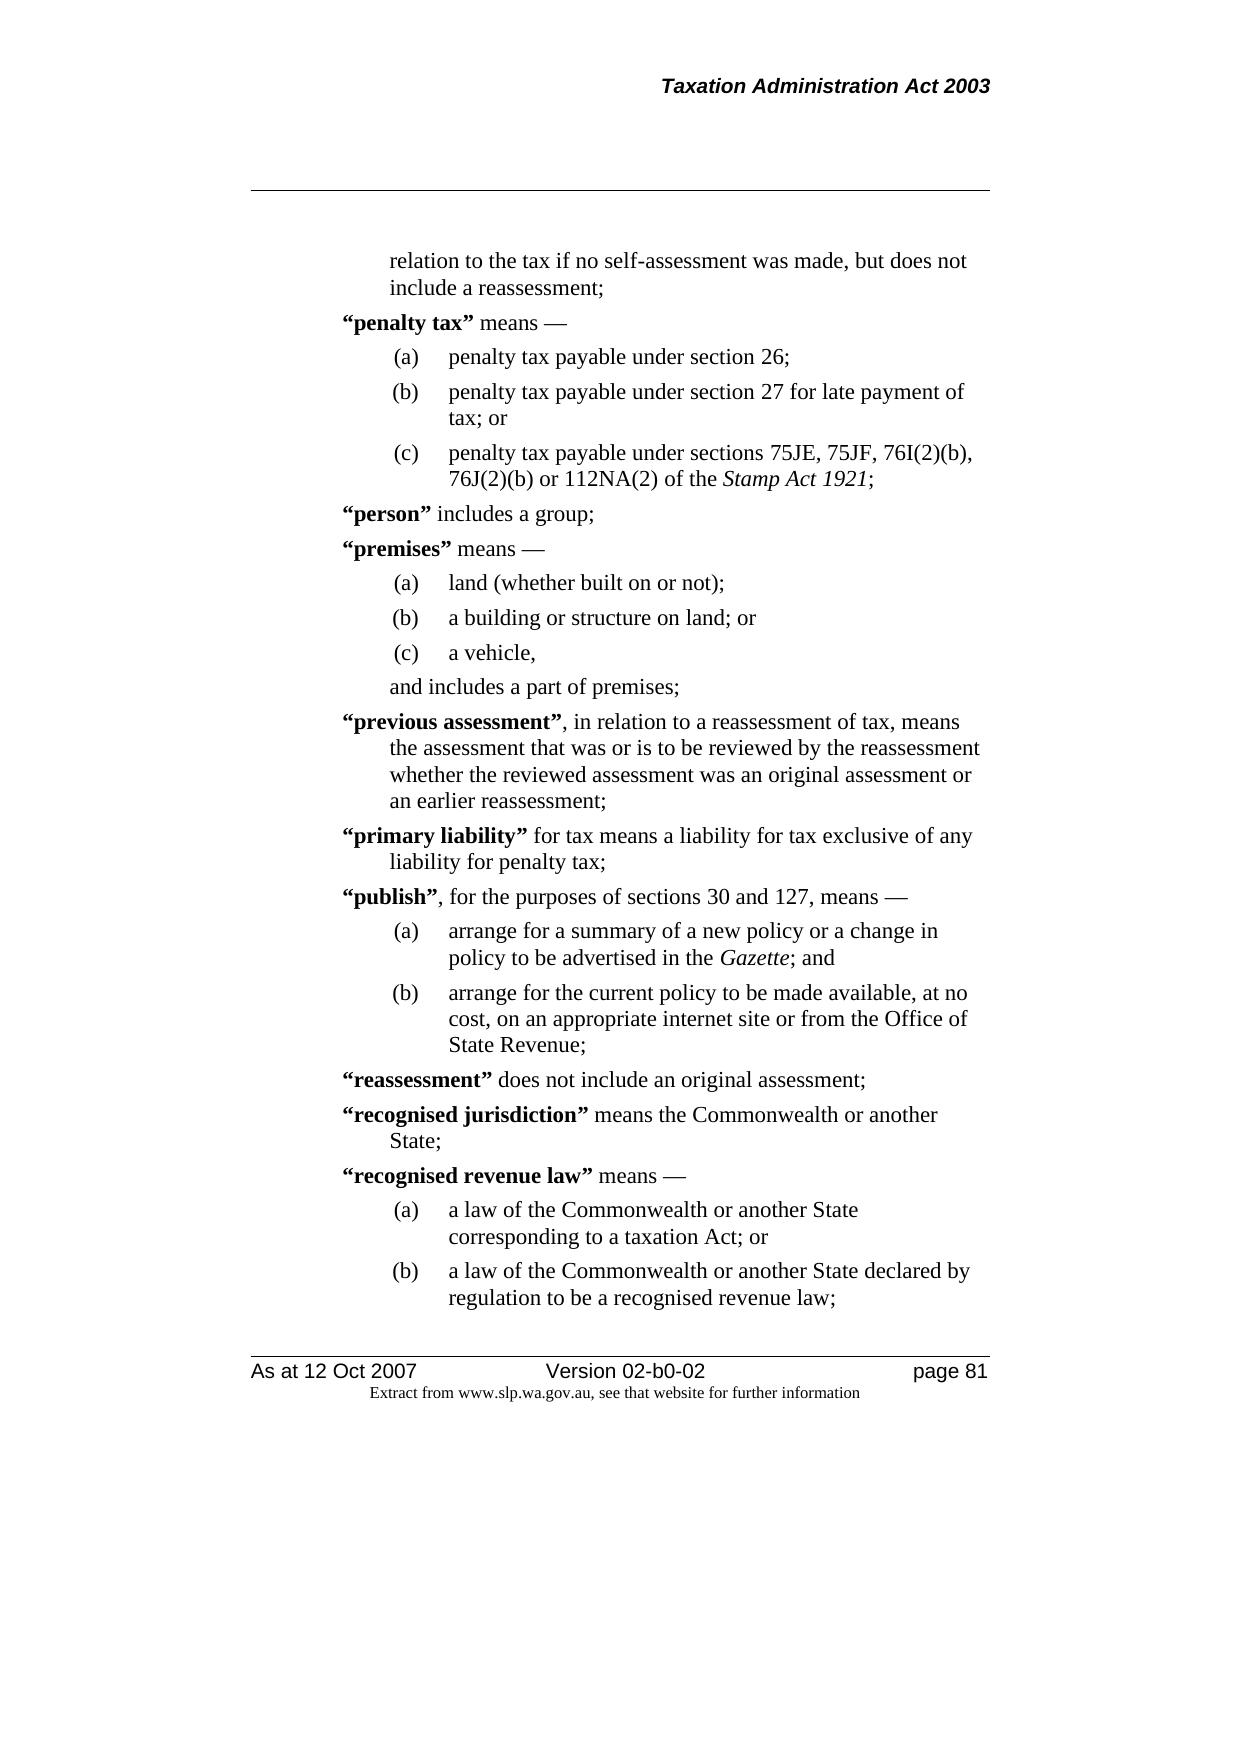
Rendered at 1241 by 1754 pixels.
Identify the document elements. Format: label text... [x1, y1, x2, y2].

text “recognised jurisdiction” means the Commonwealth or another State; [251, 1101, 990, 1153]
text “previous assessment”, in relation to a reassessment of tax, means the assessment that was or is to be reviewed by the reassessment whether the reviewed assessment was an original assessment or an earlier reassessment; [251, 708, 990, 813]
text (b) a building or structure on land; or [251, 604, 990, 630]
text (a) arrange for a summary of a new policy or a change in policy to be advertised in the Gazette; and [251, 918, 990, 970]
text “premises” means — [251, 535, 990, 561]
text (a) a law of the Commonwealth or another State corresponding to a taxation Act; or [251, 1196, 990, 1249]
text (a) land (whether built on or not); [251, 569, 990, 596]
text “primary liability” for tax means a liability for tax exclusive of any liability for penalty tax; [251, 822, 990, 874]
text (c) a vehicle, [251, 639, 990, 665]
text (b) arrange for the current policy to be made available, at no cost, on an appropriate internet site or from the Office of State Revenue; [251, 979, 990, 1058]
text (a) penalty tax payable under section 26; [251, 343, 990, 369]
text (b) a law of the Commonwealth or another State declared by regulation to be a recognised revenue law; [251, 1257, 990, 1310]
text and includes a part of premises; [251, 673, 990, 700]
text “person” includes a group; [251, 500, 990, 526]
text “reassessment” does not include an original assessment; [251, 1066, 990, 1092]
text (c) penalty tax payable under sections 75JE, 75JF, 76I(2)(b), 76J(2)(b) or 112NA(2) of the Stamp Act 1921; [251, 439, 990, 492]
text “recognised revenue law” means — [251, 1162, 990, 1188]
text “publish”, for the purposes of sections 30 and 127, means — [251, 883, 990, 909]
text (b) penalty tax payable under section 27 for late payment of tax; or [251, 378, 990, 431]
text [251, 247, 990, 300]
text “penalty tax” means — [251, 308, 990, 335]
